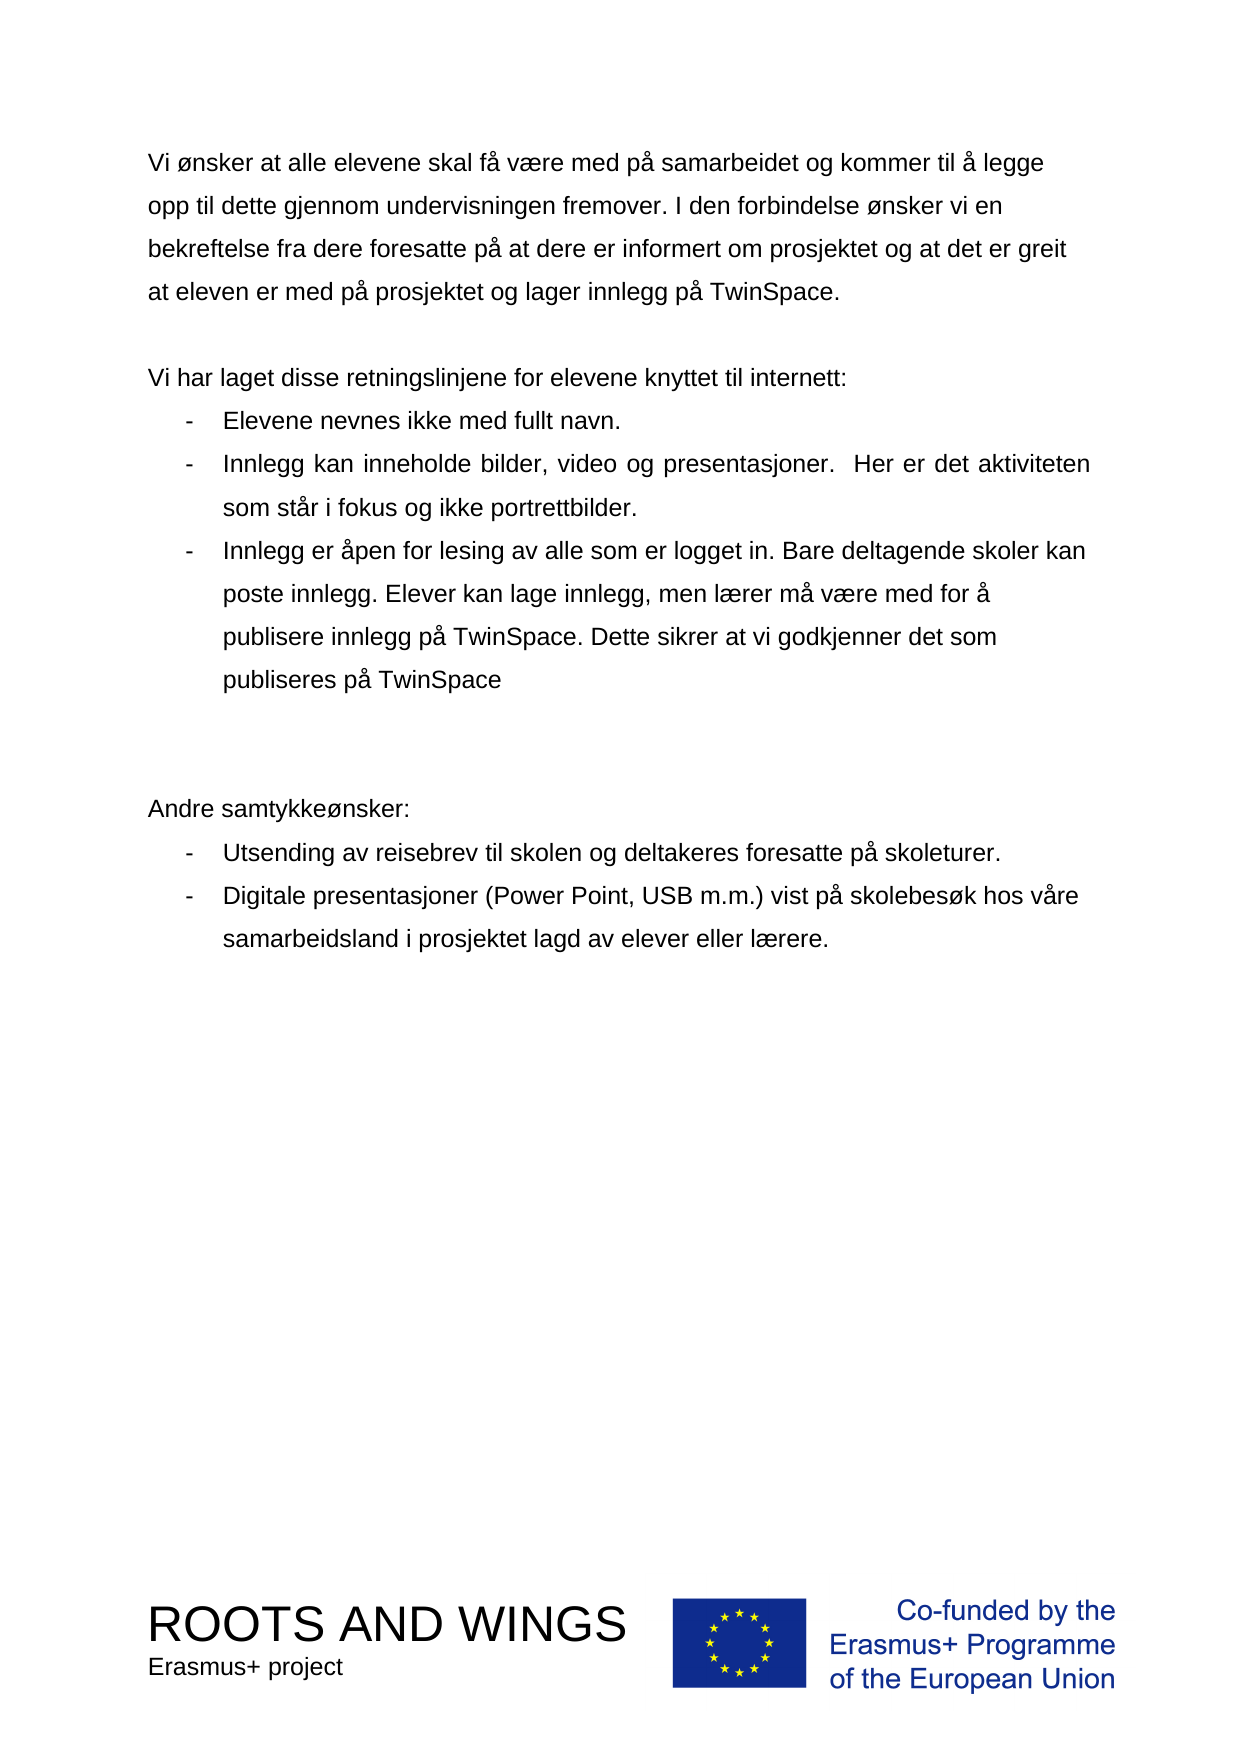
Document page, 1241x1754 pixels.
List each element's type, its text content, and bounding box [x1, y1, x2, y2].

text Andre samtykkeønsker: [148, 794, 1093, 823]
list Innlegg kan inneholde bilder, video og presentasjoner. Her er det aktiviteten som står i fokus og ikke portrettbilder. [185, 449, 1093, 521]
list Utsending av reisebrev til skolen og deltakeres foresatte på skoleturer. [185, 838, 1093, 866]
text Vi ønsker at alle elevene skal få være med på samarbeidet og kommer til å legge opp til dette gjennom undervisningen fremover. I den forbindelse ønsker vi en bekreftelse fra dere foresatte på at dere er informert om prosjektet og at det er greit at eleven er med på prosjektet og lager innlegg på TwinSpace. [148, 148, 1093, 306]
list Digitale presentasjoner (Power Point, USB m.m.) vist på skolebesøk hos våre samarbeidsland i prosjektet lagd av elever eller lærere. [185, 881, 1093, 953]
list Elevene nevnes ikke med fullt navn. [185, 406, 1093, 435]
picture [645, 1573, 1136, 1711]
list Innlegg er åpen for lesing av alle som er logget in. Bare deltagende skoler kan poste innlegg. Elever kan lage innlegg, men lærer må være med for å publisere innlegg på TwinSpace. Dette sikrer at vi godkjenner det som publiseres på TwinSpace [185, 536, 1093, 694]
text Vi har laget disse retningslinjene for elevene knyttet til internett: [148, 363, 1093, 392]
